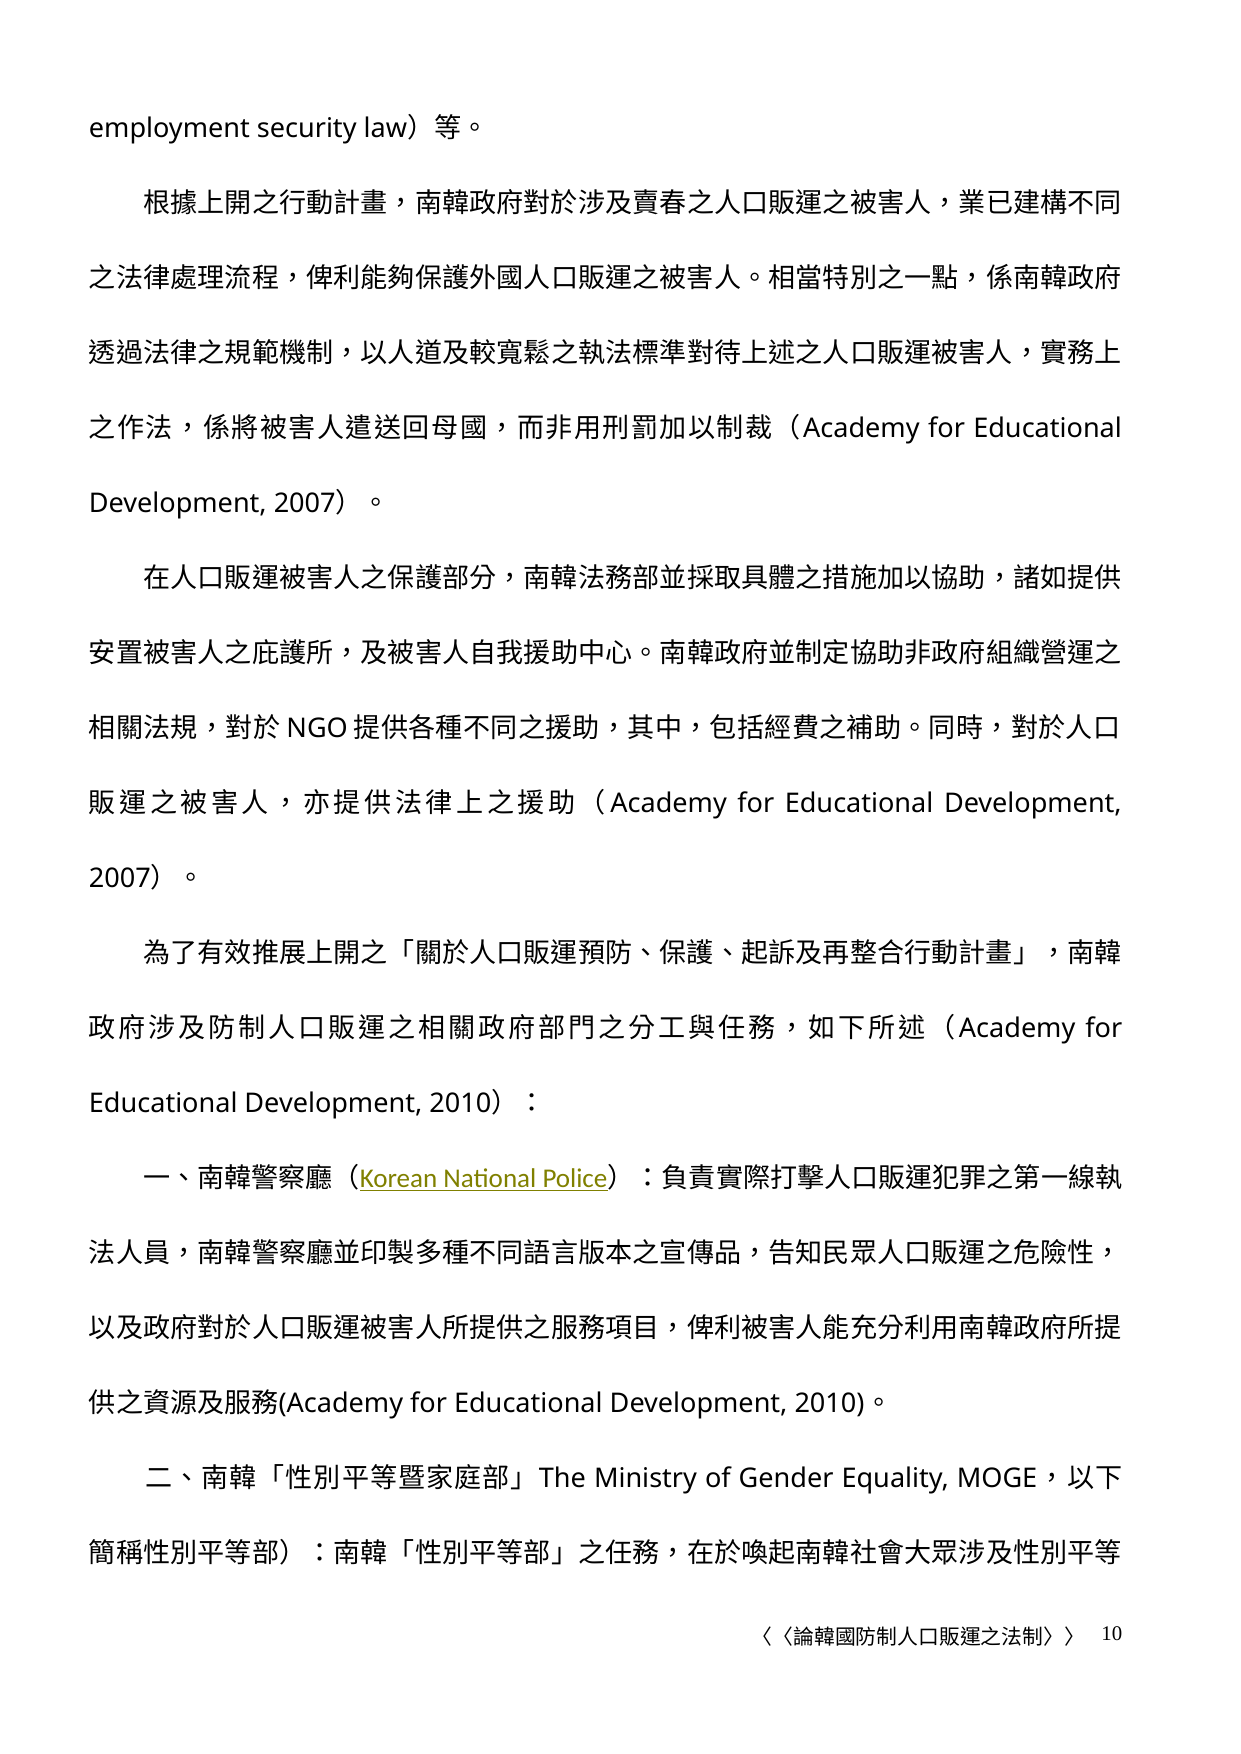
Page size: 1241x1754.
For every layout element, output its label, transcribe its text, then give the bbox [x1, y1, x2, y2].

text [89, 89, 1122, 164]
text 為了有效推展上開之「關於人口販運預防、保護、起訴及再整合行動計畫」，南韓政府涉及防制人口販運之相關政府部門之分工與任務，如下所述（Academy for Educational Development, 2010）： [89, 914, 1122, 1139]
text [89, 1439, 1122, 1589]
text 根據上開之行動計畫，南韓政府對於涉及賣春之人口販運之被害人，業已建構不同之法律處理流程，俾利能夠保護外國人口販運之被害人。相當特別之一點，係南韓政府透過法律之規範機制，以人道及較寬鬆之執法標準對待上述之人口販運被害人，實務上之作法，係將被害人遣送回母國，而非用刑罰加以制裁（Academy for Educational Development, 2007）。 [89, 164, 1122, 539]
text 在人口販運被害人之保護部分，南韓法務部並採取具體之措施加以協助，諸如提供安置被害人之庇護所，及被害人自我援助中心。南韓政府並制定協助非政府組織營運之相關法規，對於NGO提供各種不同之援助，其中，包括經費之補助。同時，對於人口販運之被害人，亦提供法律上之援助（Academy for Educational Development, 2007）。 [89, 539, 1122, 914]
text 一、南韓警察廳（Korean National Police）：負責實際打擊人口販運犯罪之第一線執法人員，南韓警察廳並印製多種不同語言版本之宣傳品，告知民眾人口販運之危險性，以及政府對於人口販運被害人所提供之服務項目，俾利被害人能充分利用南韓政府所提供之資源及服務(Academy for Educational Development, 2010)。 [89, 1139, 1122, 1439]
